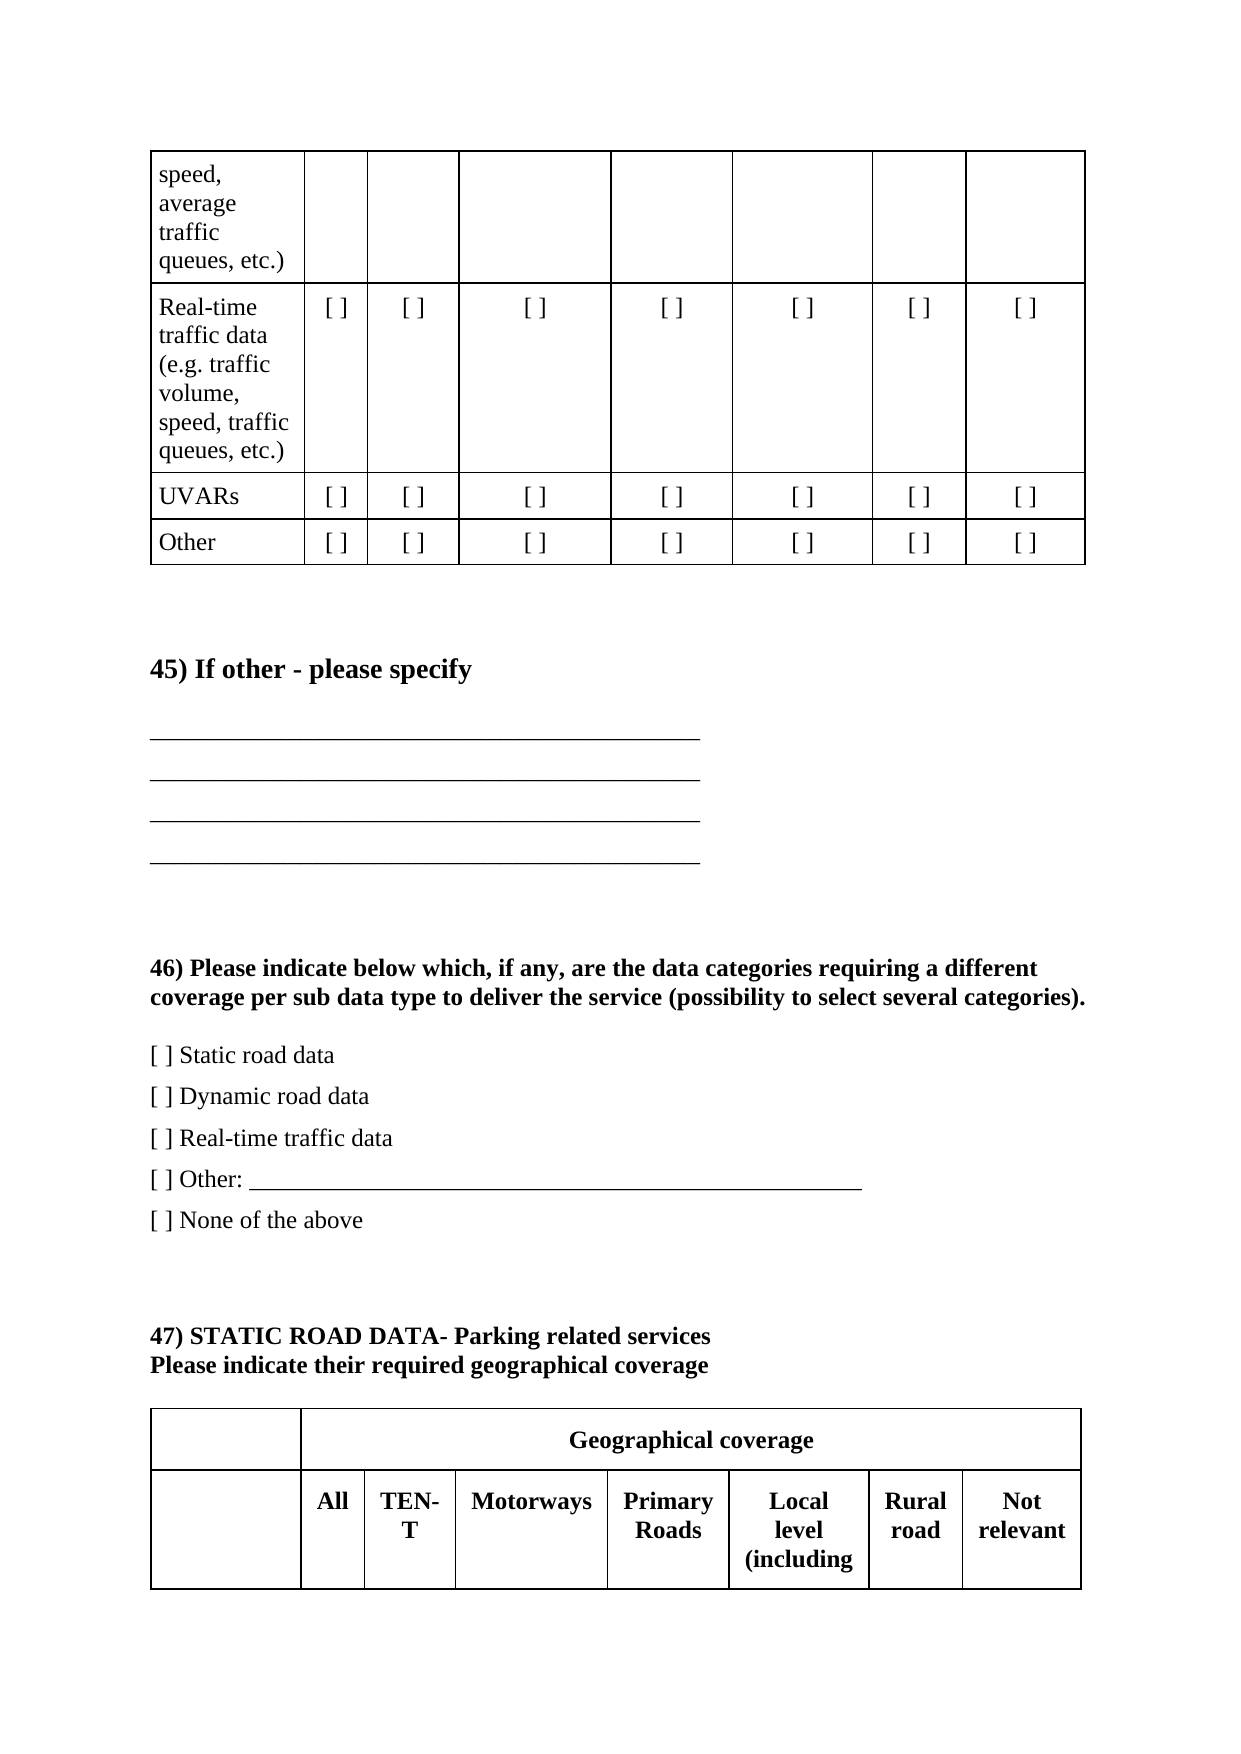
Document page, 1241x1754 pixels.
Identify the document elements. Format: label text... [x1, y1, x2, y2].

text ____________________________________________ [150, 755, 1090, 784]
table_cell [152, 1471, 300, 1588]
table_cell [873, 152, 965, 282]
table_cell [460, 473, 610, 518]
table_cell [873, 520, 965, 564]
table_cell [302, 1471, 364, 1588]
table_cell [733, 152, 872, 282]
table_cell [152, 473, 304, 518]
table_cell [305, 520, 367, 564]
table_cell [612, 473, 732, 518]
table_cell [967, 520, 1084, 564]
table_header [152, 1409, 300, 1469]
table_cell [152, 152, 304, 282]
subtitle 46) Please indicate below which, if any, are the data categories requiring a different coverage per sub data type to deliver the service (possibility to select several categories). [150, 953, 1090, 1011]
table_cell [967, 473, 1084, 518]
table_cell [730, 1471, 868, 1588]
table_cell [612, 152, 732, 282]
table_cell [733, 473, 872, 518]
text [ ] Real-time traffic data [150, 1123, 1090, 1151]
text [ ] Dynamic road data [150, 1081, 1090, 1110]
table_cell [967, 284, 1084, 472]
text [ ] Static road data [150, 1040, 1090, 1069]
text ____________________________________________ [150, 714, 1090, 743]
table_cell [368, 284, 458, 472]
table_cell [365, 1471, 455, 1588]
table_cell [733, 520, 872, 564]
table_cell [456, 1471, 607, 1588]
text ____________________________________________ [150, 796, 1090, 825]
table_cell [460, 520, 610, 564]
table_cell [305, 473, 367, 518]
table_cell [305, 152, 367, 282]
subtitle 47) STATIC ROAD DATA- Parking related services Please indicate their required geographical coverage [150, 1321, 1090, 1378]
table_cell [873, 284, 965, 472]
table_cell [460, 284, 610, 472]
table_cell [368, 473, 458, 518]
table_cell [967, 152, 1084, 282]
text [ ] Other: _________________________________________________ [150, 1164, 1090, 1193]
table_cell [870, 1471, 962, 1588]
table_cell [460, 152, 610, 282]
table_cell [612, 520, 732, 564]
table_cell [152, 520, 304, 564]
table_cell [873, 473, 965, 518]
subtitle 45) If other - please specify [150, 652, 1090, 685]
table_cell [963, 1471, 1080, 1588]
text ____________________________________________ [150, 838, 1090, 866]
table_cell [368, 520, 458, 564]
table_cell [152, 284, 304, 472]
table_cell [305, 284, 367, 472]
text [ ] None of the above [150, 1205, 1090, 1234]
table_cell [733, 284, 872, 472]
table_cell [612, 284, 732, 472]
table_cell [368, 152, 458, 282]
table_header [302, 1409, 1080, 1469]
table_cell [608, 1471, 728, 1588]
